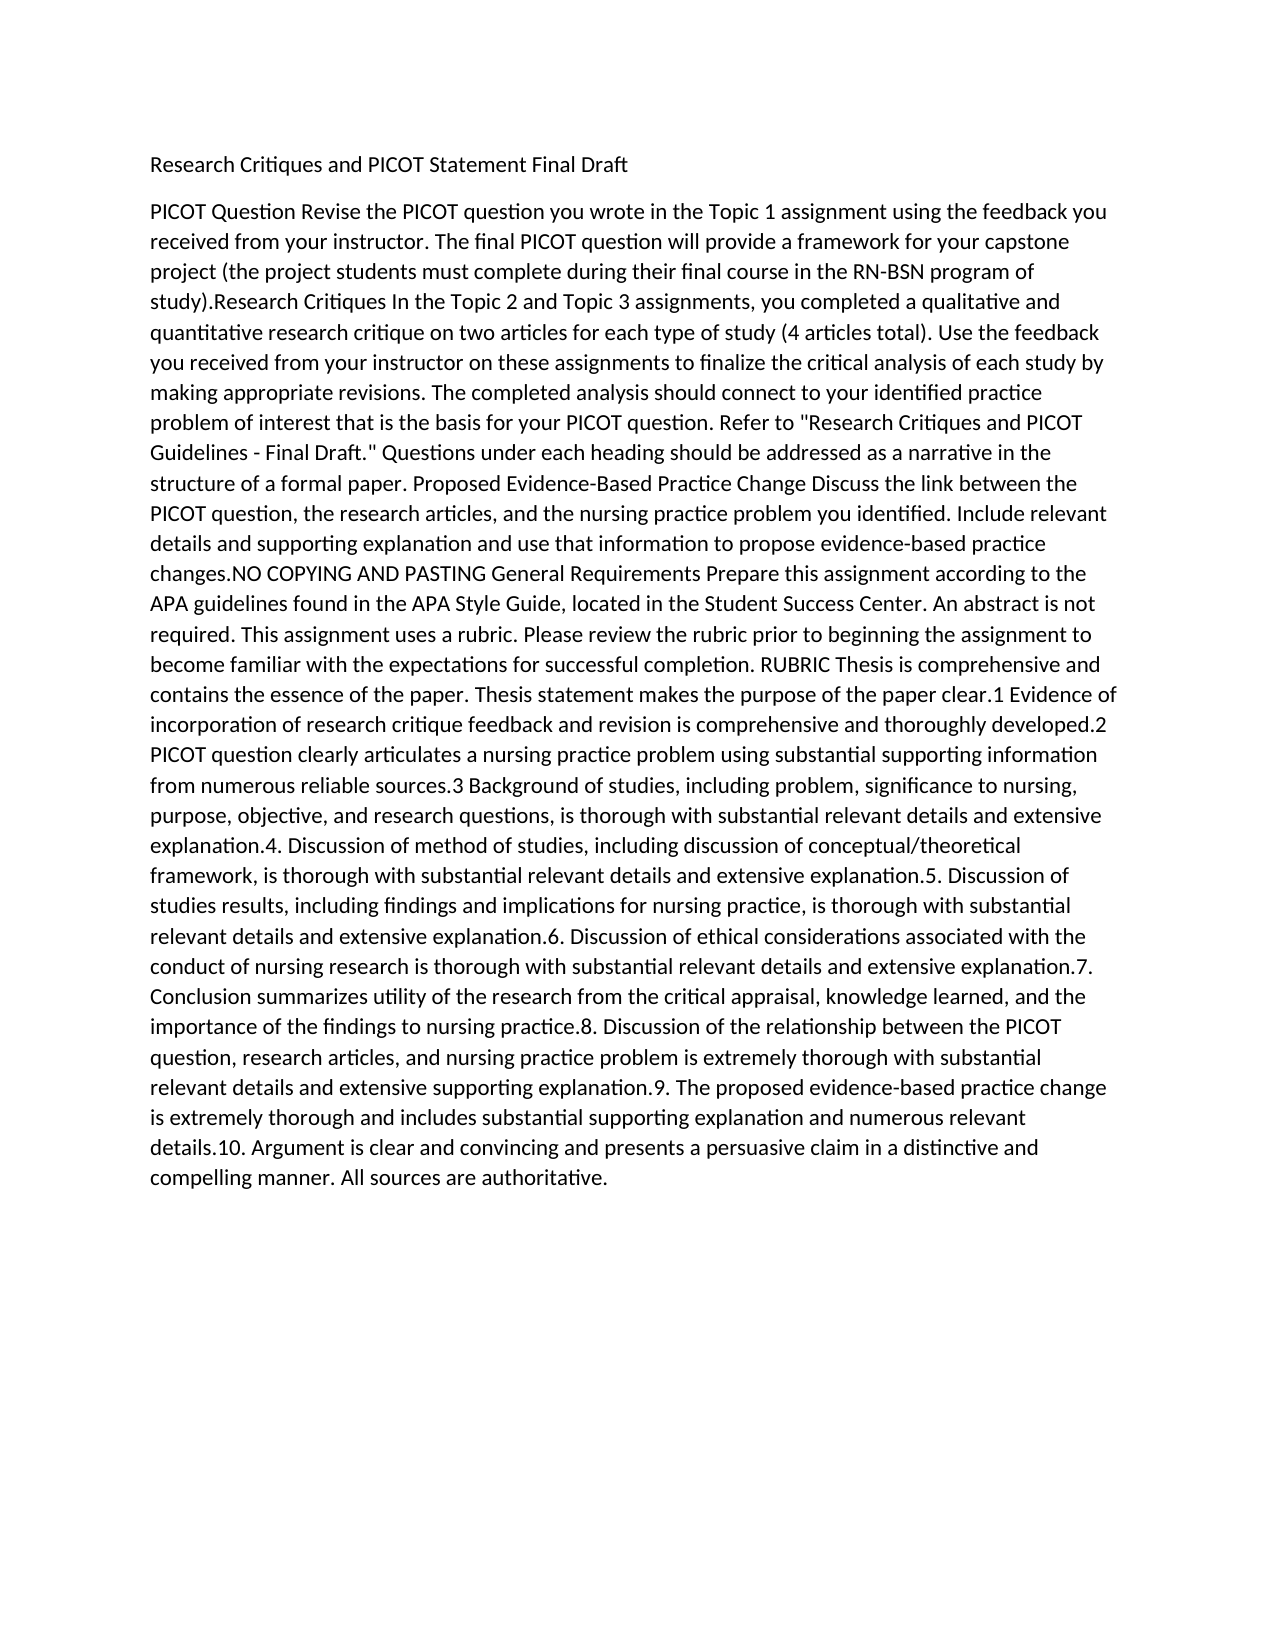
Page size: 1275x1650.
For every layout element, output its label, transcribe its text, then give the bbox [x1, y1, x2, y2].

text PICOT Question Revise the PICOT question you wrote in the Topic 1 assignment using the feedback you received from your instructor. The final PICOT question will provide a framework for your capstone project (the project students must complete during their final course in the RN-BSN program of study).Research Critiques In the Topic 2 and Topic 3 assignments, you completed a qualitative and quantitative research critique on two articles for each type of study (4 articles total). Use the feedback you received from your instructor on these assignments to finalize the critical analysis of each study by making appropriate revisions. The completed analysis should connect to your identified practice problem of interest that is the basis for your PICOT question. Refer to "Research Critiques and PICOT Guidelines - Final Draft." Questions under each heading should be addressed as a narrative in the structure of a formal paper. Proposed Evidence-Based Practice Change Discuss the link between the PICOT question, the research articles, and the nursing practice problem you identified. Include relevant details and supporting explanation and use that information to propose evidence-based practice changes.NO COPYING AND PASTING General Requirements Prepare this assignment according to the APA guidelines found in the APA Style Guide, located in the Student Success Center. An abstract is not required. This assignment uses a rubric. Please review the rubric prior to beginning the assignment to become familiar with the expectations for successful completion. RUBRIC Thesis is comprehensive and contains the essence of the paper. Thesis statement makes the purpose of the paper clear.1 Evidence of incorporation of research critique feedback and revision is comprehensive and thoroughly developed.2 PICOT question clearly articulates a nursing practice problem using substantial supporting information from numerous reliable sources.3 Background of studies, including problem, significance to nursing, purpose, objective, and research questions, is thorough with substantial relevant details and extensive explanation.4. Discussion of method of studies, including discussion of conceptual/theoretical framework, is thorough with substantial relevant details and extensive explanation.5. Discussion of studies results, including findings and implications for nursing practice, is thorough with substantial relevant details and extensive explanation.6. Discussion of ethical considerations associated with the conduct of nursing research is thorough with substantial relevant details and extensive explanation.7. Conclusion summarizes utility of the research from the critical appraisal, knowledge learned, and the importance of the findings to nursing practice.8. Discussion of the relationship between the PICOT question, research articles, and nursing practice problem is extremely thorough with substantial relevant details and extensive supporting explanation.9. The proposed evidence-based practice change is extremely thorough and includes substantial supporting explanation and numerous relevant details.10. Argument is clear and convincing and presents a persuasive claim in a distinctive and compelling manner. All sources are authoritative. [150, 197, 1125, 1192]
text Research Critiques and PICOT Statement Final Draft [150, 150, 1125, 178]
